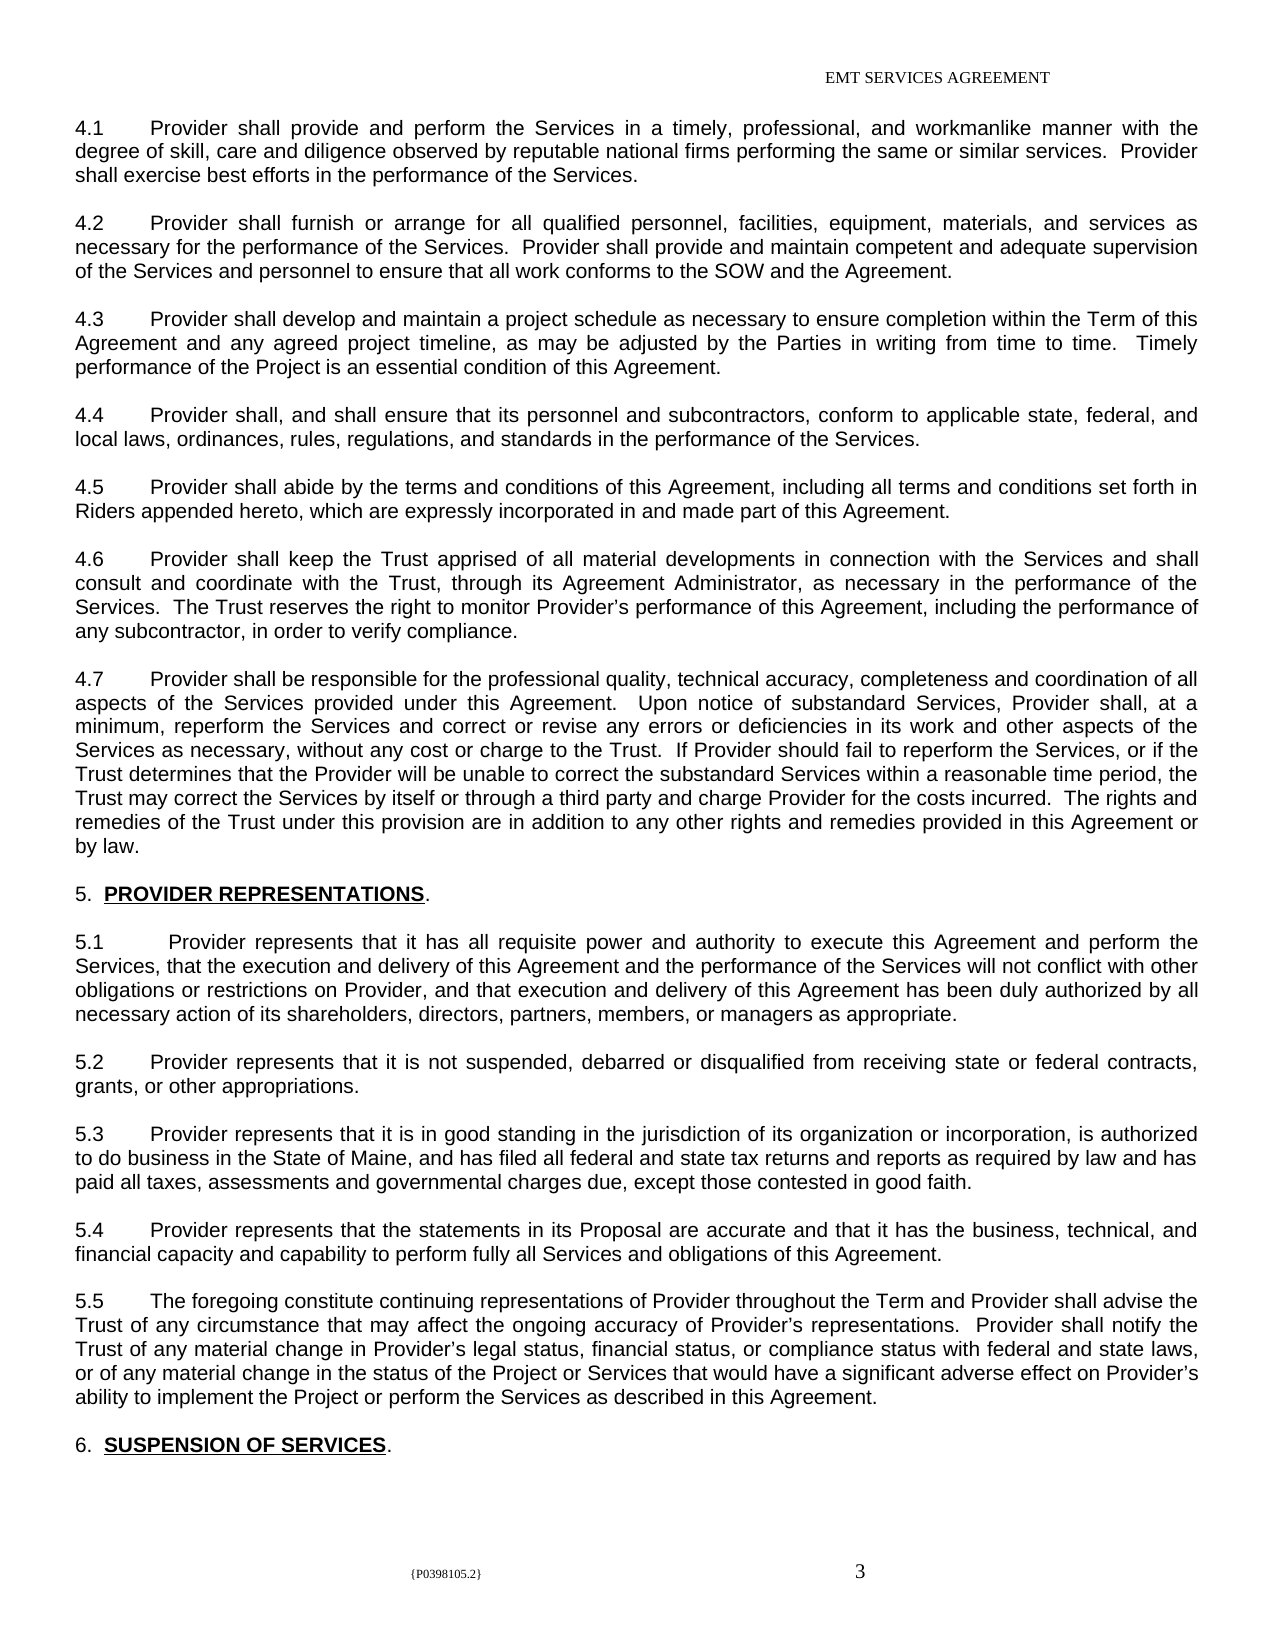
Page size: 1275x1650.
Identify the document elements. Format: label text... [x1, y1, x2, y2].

text 5.4 Provider represents that the statements in its Proposal are accurate and that it has the business, technical, and financial capacity and capability to perform fully all Services and obligations of this Agreement. [75, 1217, 1200, 1265]
text 5. PROVIDER REPRESENTATIONS. [75, 882, 1200, 906]
text 4.3 Provider shall develop and maintain a project schedule as necessary to ensure completion within the Term of this Agreement and any agreed project timeline, as may be adjusted by the Parties in writing from time to time. Timely performance of the Project is an essential condition of this Agreement. [75, 307, 1200, 379]
text 4.7 Provider shall be responsible for the professional quality, technical accuracy, completeness and coordination of all aspects of the Services provided under this Agreement. Upon notice of substandard Services, Provider shall, at a minimum, reperform the Services and correct or revise any errors or deficiencies in its work and other aspects of the Services as necessary, without any cost or charge to the Trust. If Provider should fail to reperform the Services, or if the Trust determines that the Provider will be unable to correct the substandard Services within a reasonable time period, the Trust may correct the Services by itself or through a third party and charge Provider for the costs incurred. The rights and remedies of the Trust under this provision are in addition to any other rights and remedies provided in this Agreement or by law. [75, 666, 1200, 858]
text 4.2 Provider shall furnish or arrange for all qualified personnel, facilities, equipment, materials, and services as necessary for the performance of the Services. Provider shall provide and maintain competent and adequate supervision of the Services and personnel to ensure that all work conforms to the SOW and the Agreement. [75, 211, 1200, 283]
text 5.5 The foregoing constitute continuing representations of Provider throughout the Term and Provider shall advise the Trust of any circumstance that may affect the ongoing accuracy of Provider’s representations. Provider shall notify the Trust of any material change in Provider’s legal status, financial status, or compliance status with federal and state laws, or of any material change in the status of the Project or Services that would have a significant adverse effect on Provider’s ability to implement the Project or perform the Services as described in this Agreement. [75, 1289, 1200, 1409]
text 4.5 Provider shall abide by the terms and conditions of this Agreement, including all terms and conditions set forth in Riders appended hereto, which are expressly incorporated in and made part of this Agreement. [75, 475, 1200, 523]
text 5.1 Provider represents that it has all requisite power and authority to execute this Agreement and perform the Services, that the execution and delivery of this Agreement and the performance of the Services will not conflict with other obligations or restrictions on Provider, and that execution and delivery of this Agreement has been duly authorized by all necessary action of its shareholders, directors, partners, members, or managers as appropriate. [75, 930, 1200, 1026]
text 4.4 Provider shall, and shall ensure that its personnel and subcontractors, conform to applicable state, federal, and local laws, ordinances, rules, regulations, and standards in the performance of the Services. [75, 403, 1200, 451]
text 5.2 Provider represents that it is not suspended, debarred or disqualified from receiving state or federal contracts, grants, or other appropriations. [75, 1050, 1200, 1098]
text 4.1 Provider shall provide and perform the Services in a timely, professional, and workmanlike manner with the degree of skill, care and diligence observed by reputable national firms performing the same or similar services. Provider shall exercise best efforts in the performance of the Services. [75, 115, 1200, 187]
text 4.6 Provider shall keep the Trust apprised of all material developments in connection with the Services and shall consult and coordinate with the Trust, through its Agreement Administrator, as necessary in the performance of the Services. The Trust reserves the right to monitor Provider’s performance of this Agreement, including the performance of any subcontractor, in order to verify compliance. [75, 547, 1200, 642]
text 6. SUSPENSION OF SERVICES. [75, 1433, 1200, 1457]
text 5.3 Provider represents that it is in good standing in the jurisdiction of its organization or incorporation, is authorized to do business in the State of Maine, and has filed all federal and state tax returns and reports as required by law and has paid all taxes, assessments and governmental charges due, except those contested in good faith. [75, 1122, 1200, 1193]
